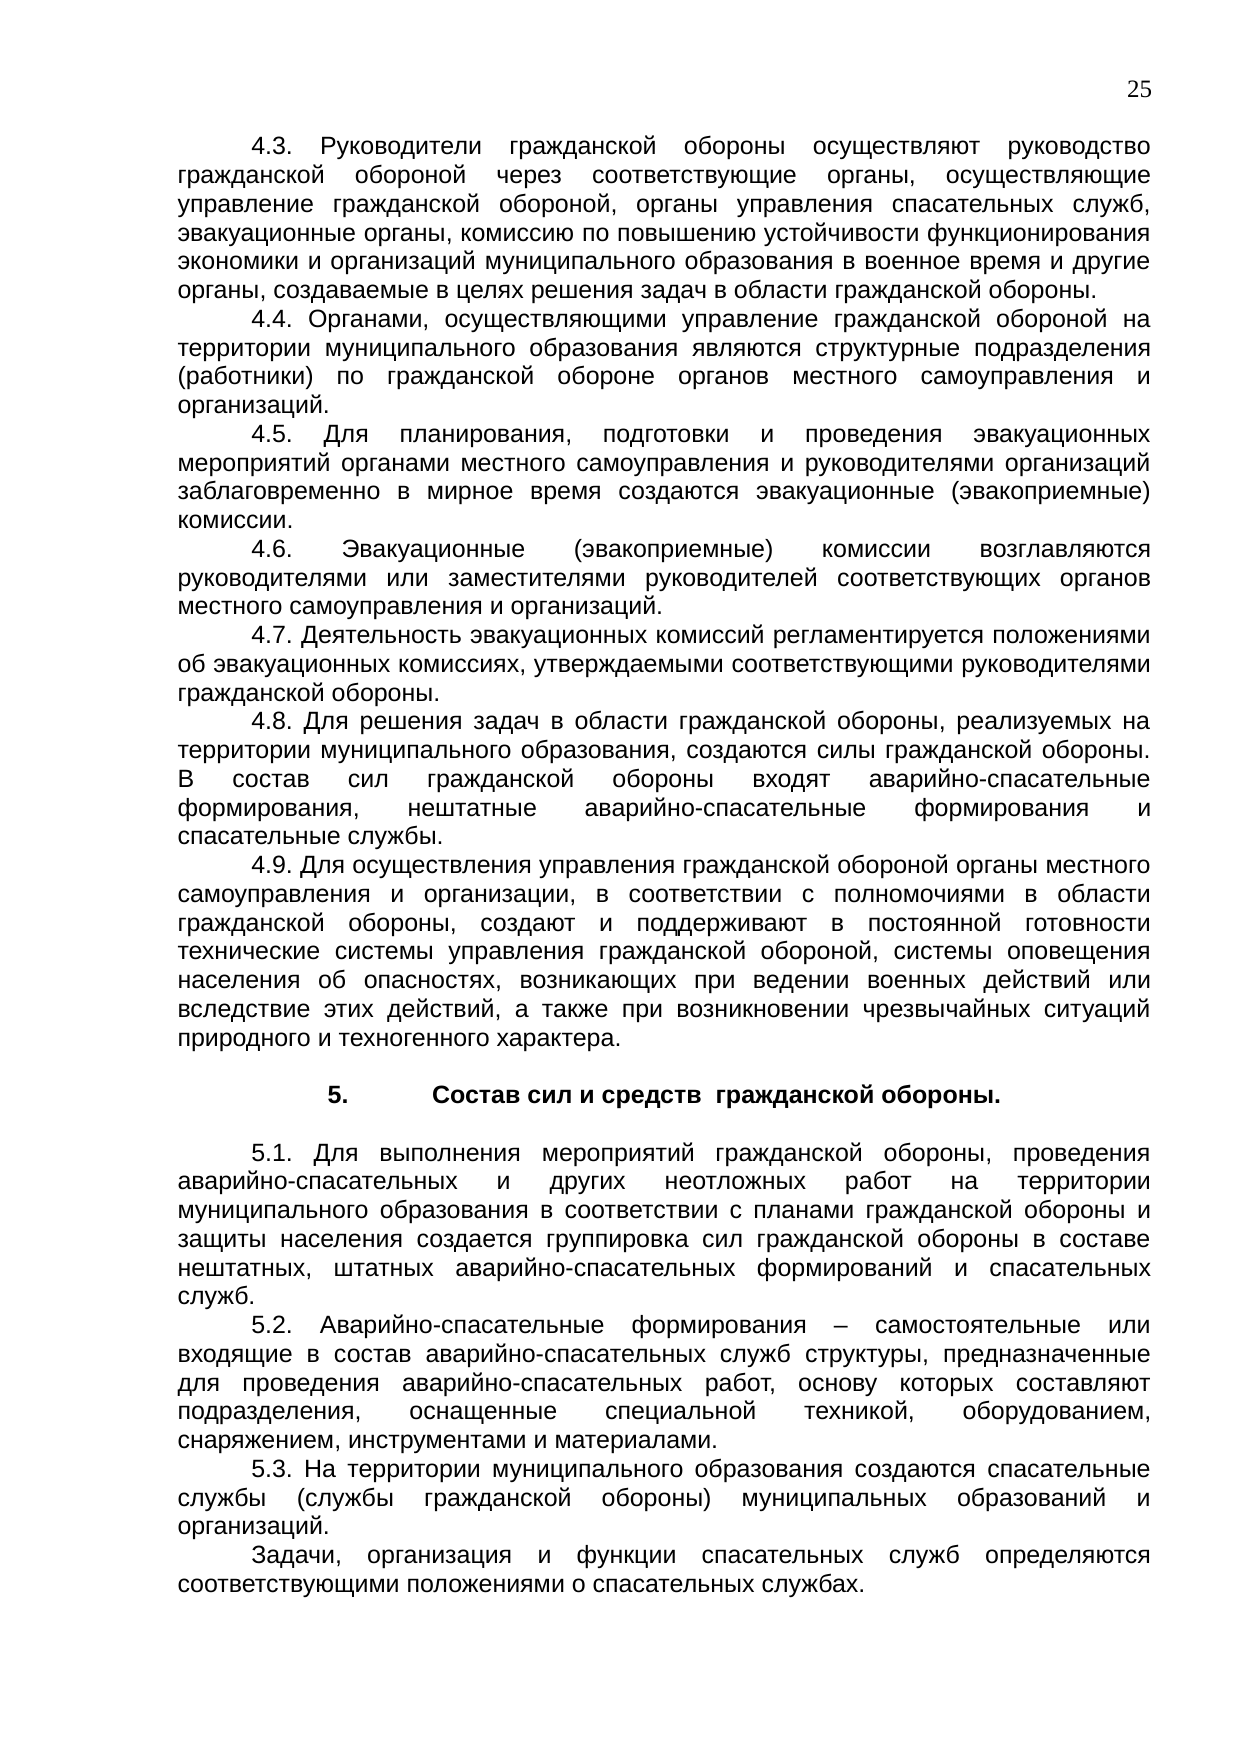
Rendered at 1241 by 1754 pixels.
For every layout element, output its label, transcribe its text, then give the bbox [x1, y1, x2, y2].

text 4.3. Руководители гражданской обороны осуществляют руководство гражданской обороной через соответствующие органы, осуществляющие управление гражданской обороной, органы управления спасательных служб, эвакуационные органы, комиссию по повышению устойчивости функционирования экономики и организаций муниципального образования в военное время и другие органы, создаваемые в целях решения задач в области гражданской обороны. [177, 131, 1152, 304]
text 4.6. Эвакуационные (эвакоприемные) комиссии возглавляются руководителями или заместителями руководителей соответствующих органов местного самоуправления и организаций. [177, 534, 1152, 620]
text 4.5. Для планирования, подготовки и проведения эвакуационных мероприятий органами местного самоуправления и руководителями организаций заблаговременно в мирное время создаются эвакуационные (эвакоприемные) комиссии. [177, 419, 1152, 534]
text Задачи, организация и функции спасательных служб определяются соответствующими положениями о спасательных службах. [177, 1540, 1152, 1597]
text 5.1. Для выполнения мероприятий гражданской обороны, проведения аварийно-спасательных и других неотложных работ на территории муниципального образования в соответствии с планами гражданской обороны и защиты населения создается группировка сил гражданской обороны в составе нештатных, штатных аварийно-спасательных формирований и спасательных служб. [177, 1137, 1152, 1310]
text 4.9. Для осуществления управления гражданской обороной органы местного самоуправления и организации, в соответствии с полномочиями в области гражданской обороны, создают и поддерживают в постоянной готовности технические системы управления гражданской обороной, системы оповещения населения об опасностях, возникающих при ведении военных действий или вследствие этих действий, а также при возникновении чрезвычайных ситуаций природного и техногенного характера. [177, 850, 1152, 1051]
text 4.4. Органами, осуществляющими управление гражданской обороной на территории муниципального образования являются структурные подразделения (работники) по гражданской обороне органов местного самоуправления и организаций. [177, 304, 1152, 419]
text 4.8. Для решения задач в области гражданской обороны, реализуемых на территории муниципального образования, создаются силы гражданской обороны. В состав сил гражданской обороны входят аварийно-спасательные формирования, нештатные аварийно-спасательные формирования и спасательные службы. [177, 706, 1152, 850]
text 5.3. На территории муниципального образования создаются спасательные службы (службы гражданской обороны) муниципальных образований и организаций. [177, 1454, 1152, 1540]
text 5. Состав сил и средств гражданской обороны. [177, 1080, 1152, 1109]
text 4.7. Деятельность эвакуационных комиссий регламентируется положениями об эвакуационных комиссиях, утверждаемыми соответствующими руководителями гражданской обороны. [177, 620, 1152, 706]
text 5.2. Аварийно-спасательные формирования – самостоятельные или входящие в состав аварийно-спасательных служб структуры, предназначенные для проведения аварийно-спасательных работ, основу которых составляют подразделения, оснащенные специальной техникой, оборудованием, снаряжением, инструментами и материалами. [177, 1310, 1152, 1454]
